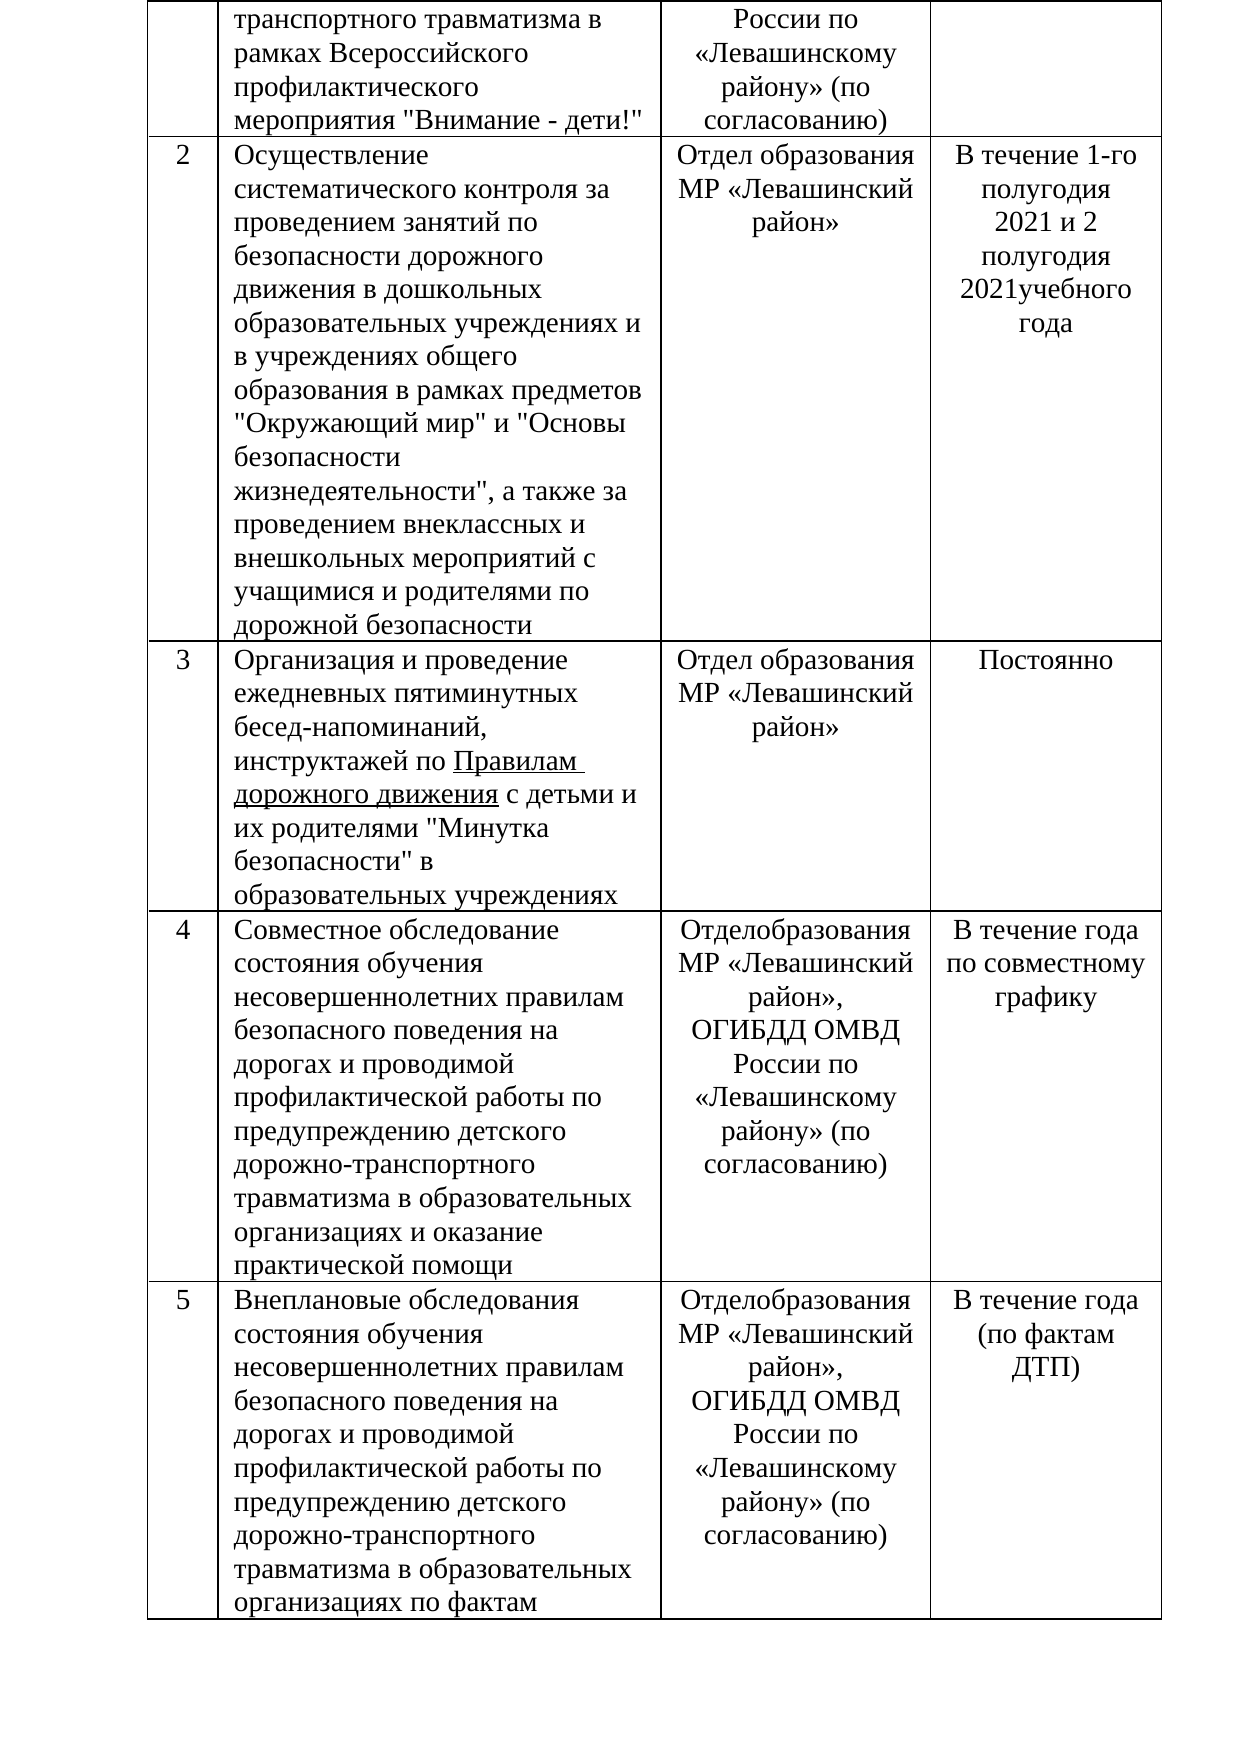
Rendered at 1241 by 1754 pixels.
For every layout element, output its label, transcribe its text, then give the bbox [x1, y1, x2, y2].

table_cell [219, 1282, 660, 1618]
table_cell В течение 1-го полугодия 2021 и 2 полугодия 2021учебного года [931, 137, 1161, 640]
table_cell 3 [148, 641, 217, 910]
table_cell Совместное обследование состояния обучения несовершеннолетних правилам безопасного поведения на дорогах и проводимой профилактической работы по предупреждению детского дорожно-транспортного травматизма в образовательных организациях и оказание практической помощи [219, 912, 660, 1281]
table_cell 5 [148, 1282, 217, 1618]
table_cell В течение года по совместному графику [931, 912, 1161, 1281]
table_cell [219, 2, 660, 136]
table_cell Отделобразования МР «Левашинский район», ОГИБДД ОМВД России по «Левашинскому району» (по согласованию) [662, 912, 930, 1281]
table_cell 4 [148, 911, 217, 1281]
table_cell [931, 2, 1161, 136]
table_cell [662, 1282, 930, 1618]
table_cell Осуществление систематического контроля за проведением занятий по безопасности дорожного движения в дошкольных образовательных учреждениях и в учреждениях общего образования в рамках предметов "Окружающий мир" и "Основы безопасности жизнедеятельности", а также за проведением внеклассных и внешкольных мероприятий с учащимися и родителями по дорожной безопасности [219, 137, 660, 640]
table_cell Отдел образования МР «Левашинский район» [662, 137, 930, 640]
table_cell Отдел образования МР «Левашинский район» [662, 642, 930, 910]
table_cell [931, 1282, 1161, 1618]
table_cell 1 [148, 2, 217, 136]
table_cell Организация и проведение ежедневных пятиминутных бесед-напоминаний, инструктажей по Правилам дорожного движения с детьми и их родителями "Минутка безопасности" в образовательных учреждениях [219, 642, 660, 910]
table_cell Постоянно [931, 642, 1161, 910]
table_cell 2 [148, 137, 217, 640]
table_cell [662, 2, 930, 136]
